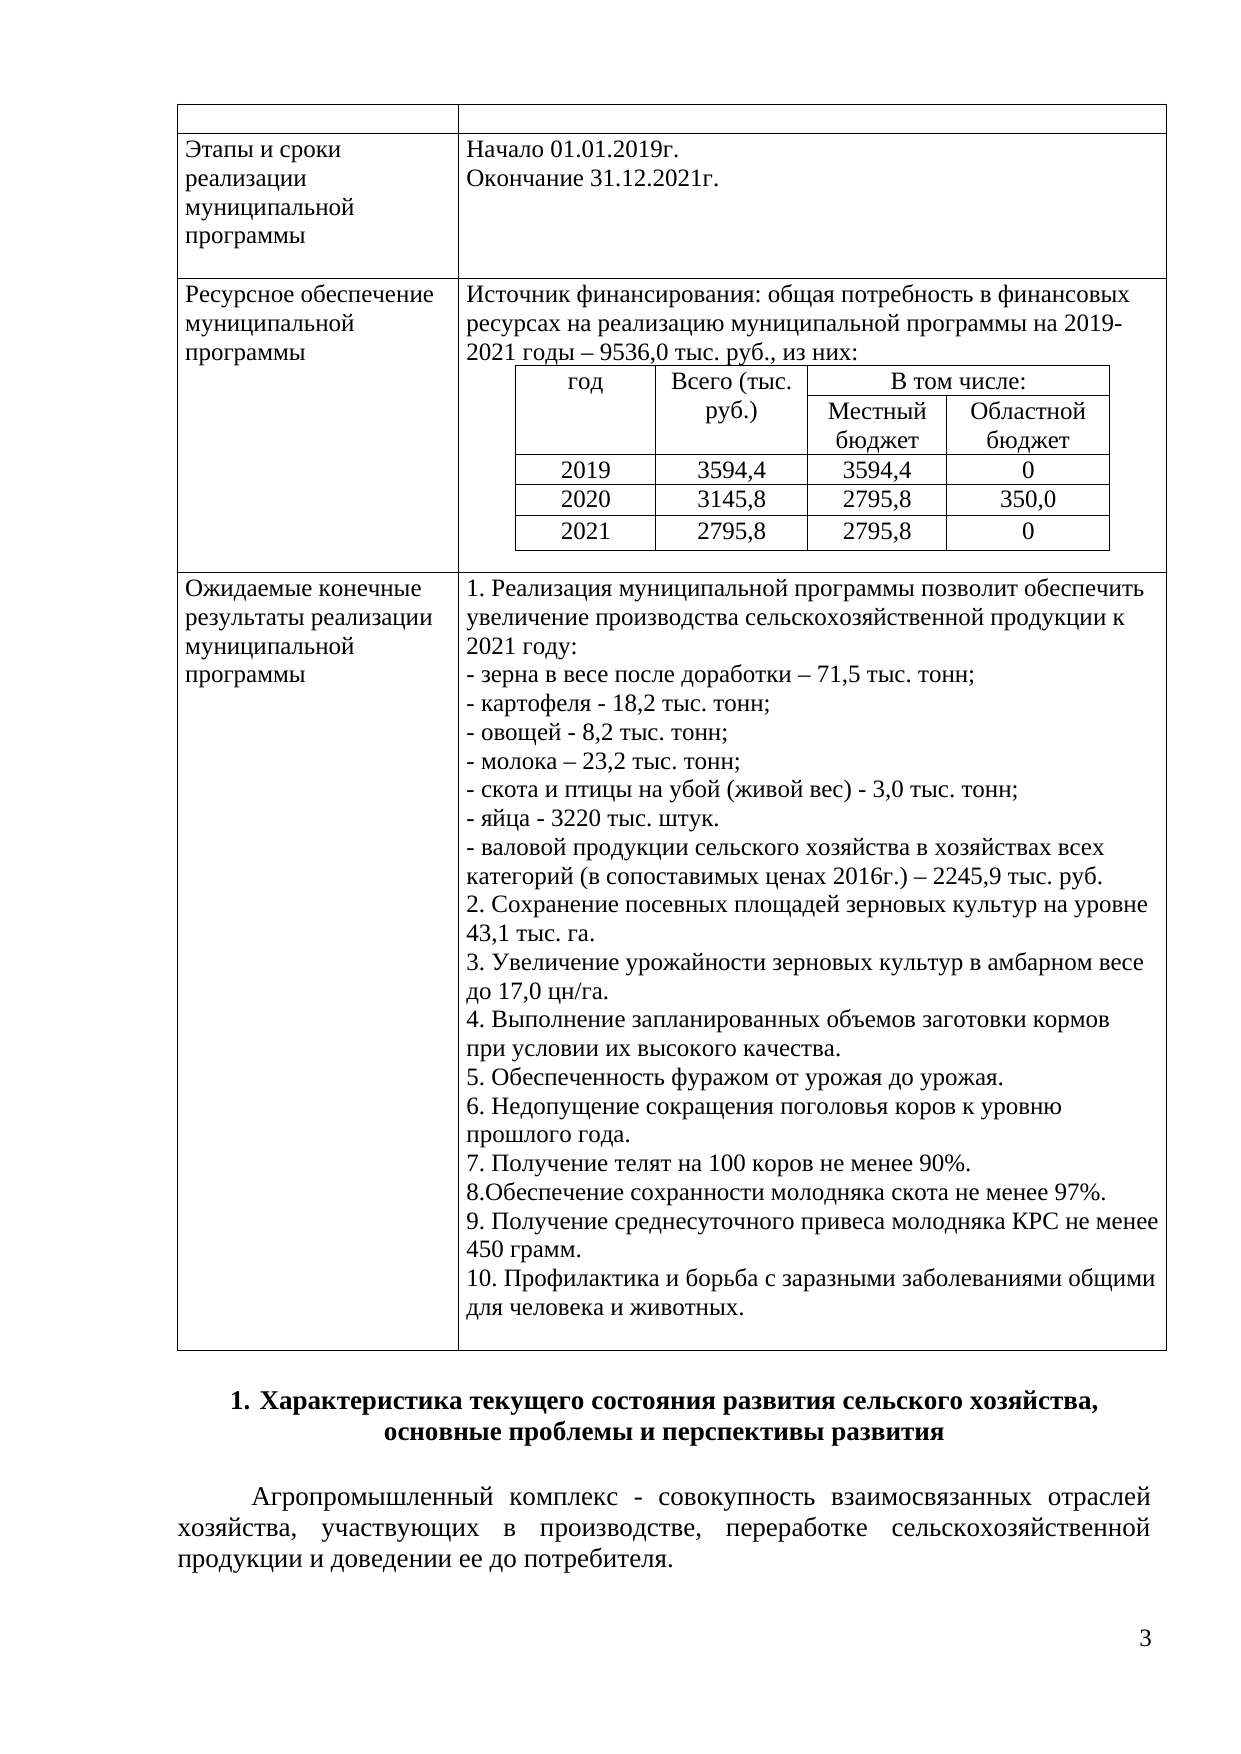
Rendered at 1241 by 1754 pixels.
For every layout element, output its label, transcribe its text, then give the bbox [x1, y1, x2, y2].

table_cell Начало 01.01.2019г. Окончание 31.12.2021г. [459, 134, 1166, 278]
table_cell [459, 105, 1166, 133]
list Характеристика текущего состояния развития сельского хозяйства, основные проблемы и перспективы развития [177, 1384, 1152, 1446]
table_cell Ожидаемые конечные результаты реализации муниципальной программы [178, 573, 458, 1349]
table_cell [178, 105, 458, 133]
text Агропромышленный комплекс - совокупность взаимосвязанных отраслей хозяйства, участвующих в производстве, переработке сельскохозяйственной продукции и доведении ее до потребителя. [177, 1480, 1152, 1573]
table_cell 1. Реализация муниципальной программы позволит обеспечить увеличение производства сельскохозяйственной продукции к 2021 году: - зерна в весе после доработки – 71,5 тыс. тонн; - картофеля - 18,2 тыс. тонн; - овощей - 8,2 тыс. тонн; - молока – 23,2 тыс. тонн; - скота и птицы на убой (живой вес) - 3,0 тыс. тонн; - яйца - 3220 тыс. штук. - валовой продукции сельского хозяйства в хозяйствах всех категорий (в сопоставимых ценах 2016г.) – 2245,9 тыс. руб. 2. Сохранение посевных площадей зерновых культур на уровне 43,1 тыс. га. 3. Увеличение урожайности зерновых культур в амбарном весе до 17,0 цн/га. 4. Выполнение запланированных объемов заготовки кормов при условии их высокого качества. 5. Обеспеченность фуражом от урожая до урожая. 6. Недопущение сокращения поголовья коров к уровню прошлого года. 7. Получение телят на 100 коров не менее 90%. 8.Обеспечение сохранности молодняка скота не менее 97%. 9. Получение среднесуточного привеса молодняка КРС не менее 450 грамм. 10. Профилактика и борьба с заразными заболеваниями общими для человека и животных. [459, 573, 1166, 1349]
table_cell Ресурсное обеспечение муниципальной программы [178, 279, 458, 572]
table_cell Источник финансирования: общая потребность в финансовых ресурсах на реализацию муниципальной программы на 2019-2021 годы – 9536,0 тыс. руб., из них: [459, 279, 1166, 572]
table_cell Этапы и сроки реализации муниципальной программы [178, 134, 458, 278]
